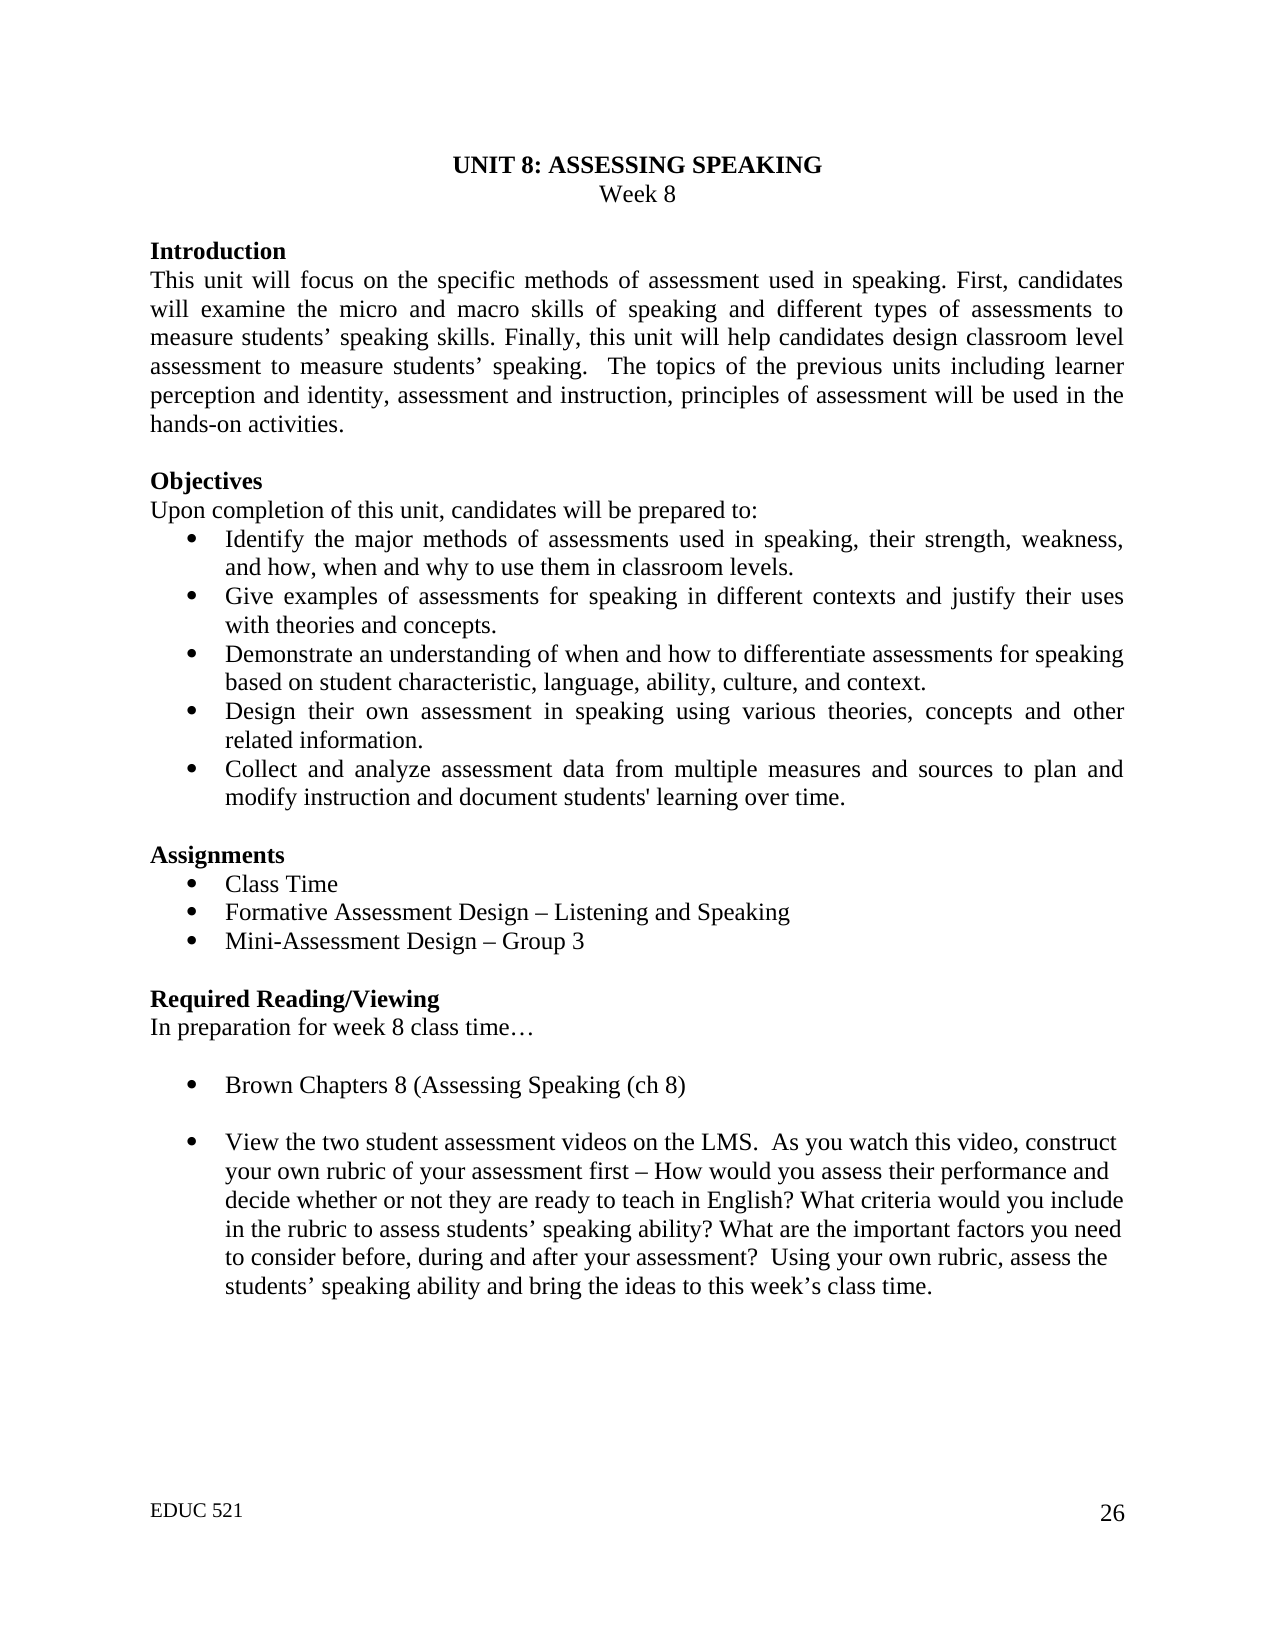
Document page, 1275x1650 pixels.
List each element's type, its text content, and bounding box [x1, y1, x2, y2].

list Brown Chapters 8 (Assessing Speaking (ch 8) [187, 1070, 1125, 1099]
text In preparation for week 8 class time… [150, 1012, 1125, 1041]
list Design their own assessment in speaking using various theories, concepts and other related information. [187, 696, 1125, 754]
list Mini-Assessment Design – Group 3 [187, 926, 1125, 955]
list Demonstrate an understanding of when and how to differentiate assessments for speaking based on student characteristic, language, ability, culture, and context. [187, 639, 1125, 696]
text Assignments [150, 840, 1125, 869]
list Identify the major methods of assessments used in speaking, their strength, weakness, and how, when and why to use them in classroom levels. [187, 524, 1125, 581]
text This unit will focus on the specific methods of assessment used in speaking. First, candidates will examine the micro and macro skills of speaking and different types of assessments to measure students’ speaking skills. Finally, this unit will help candidates design classroom level assessment to measure students’ speaking. The topics of the previous units including learner perception and identity, assessment and instruction, principles of assessment will be used in the hands-on activities. [150, 265, 1125, 437]
text UNIT 8: ASSESSING SPEAKING [150, 150, 1125, 179]
text Week 8 [150, 179, 1125, 207]
list Give examples of assessments for speaking in different contexts and justify their uses with theories and concepts. [187, 581, 1125, 639]
text Required Reading/Viewing [150, 984, 1125, 1012]
list Class Time [187, 869, 1125, 897]
list View the two student assessment videos on the LMS. As you watch this video, construct your own rubric of your assessment first – How would you assess their performance and decide whether or not they are ready to teach in English? What criteria would you include in the rubric to assess students’ speaking ability? What are the important factors you need to consider before, during and after your assessment? Using your own rubric, assess the students’ speaking ability and bring the ideas to this week’s class time. [187, 1127, 1125, 1300]
list Formative Assessment Design – Listening and Speaking [187, 897, 1125, 926]
list Collect and analyze assessment data from multiple measures and sources to plan and modify instruction and document students' learning over time. [187, 754, 1125, 811]
text Introduction [150, 236, 1125, 265]
subtitle Objectives Upon completion of this unit, candidates will be prepared to: [150, 466, 1125, 524]
